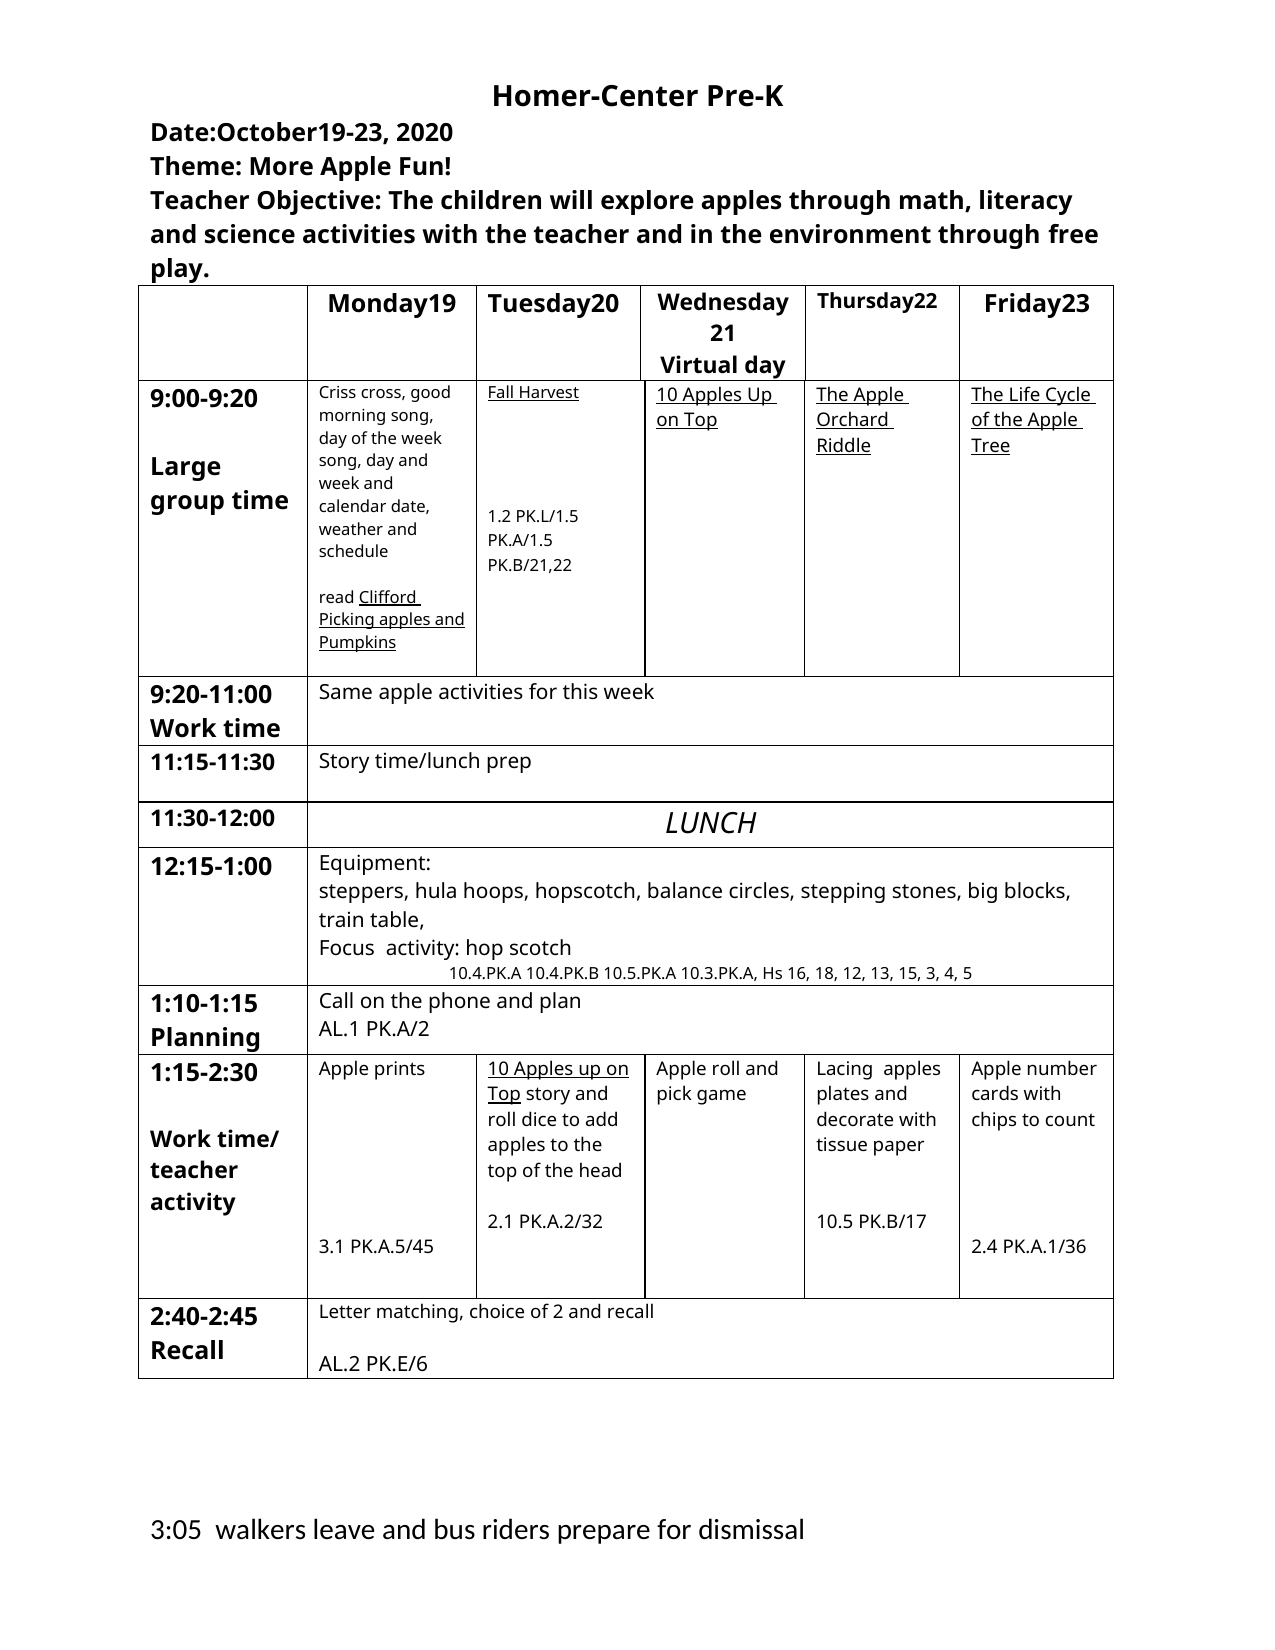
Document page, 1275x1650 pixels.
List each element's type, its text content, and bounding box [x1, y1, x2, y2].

table_cell Lacing apples plates and decorate with tissue paper 10.5 PK.B/17 [805, 1055, 959, 1297]
table_header Wednesday21 Virtual day [641, 286, 805, 380]
table_cell 11:30-12:00 [139, 803, 307, 847]
table_header Thursday22 [806, 286, 959, 380]
table_cell Criss cross, good morning song, day of the week song, day and week and calendar date, weather and schedule read Clifford Picking apples and Pumpkins [308, 381, 476, 676]
table_cell 11:15-11:30 [139, 746, 307, 801]
table_cell 10 Apples Up on Top [646, 381, 804, 676]
table_header Friday23 [960, 286, 1113, 380]
table_cell Equipment: steppers, hula hoops, hopscotch, balance circles, stepping stones, big blocks, train table, Focus activity: hop scotch 10.4.PK.A 10.4.PK.B 10.5.PK.A 10.3.PK.A, Hs 16, 18, 12, 13, 15, 3, 4, 5 [308, 848, 1113, 985]
table_cell 2:40-2:45 Recall [139, 1299, 307, 1378]
table_cell Apple roll and pick game [646, 1055, 804, 1297]
table_cell 1:10-1:15 Planning [139, 986, 307, 1054]
table_cell Apple prints 3.1 PK.A.5/45 [308, 1055, 476, 1297]
table_cell Call on the phone and plan AL.1 PK.A/2 [308, 986, 1113, 1054]
table_cell Fall Harvest 1.2 PK.L/1.5 PK.A/1.5 PK.B/21,22 [477, 381, 644, 676]
table_cell Letter matching, choice of 2 and recall AL.2 PK.E/6 [308, 1299, 1113, 1378]
table_cell Story time/lunch prep [308, 746, 1113, 801]
table_header [139, 286, 307, 380]
table_cell 9:00-9:20 Large group time [139, 381, 307, 676]
table_cell Same apple activities for this week [308, 677, 1113, 745]
table_cell Apple number cards with chips to count 2.4 PK.A.1/36 [960, 1055, 1113, 1297]
table_cell LUNCH [308, 803, 1113, 847]
table_cell 9:20-11:00 Work time [139, 677, 307, 745]
table_header Tuesday20 [477, 286, 640, 380]
table_cell 12:15-1:00 [139, 848, 307, 985]
table_cell The Life Cycle of the Apple Tree [960, 381, 1113, 676]
table_cell 1:15-2:30 Work time/ teacher activity [139, 1055, 307, 1297]
table_cell 10 Apples up on Top story and roll dice to add apples to the top of the head 2.1 PK.A.2/32 [477, 1055, 644, 1297]
table_header Monday19 [308, 286, 476, 380]
table_cell The Apple Orchard Riddle [805, 381, 959, 676]
